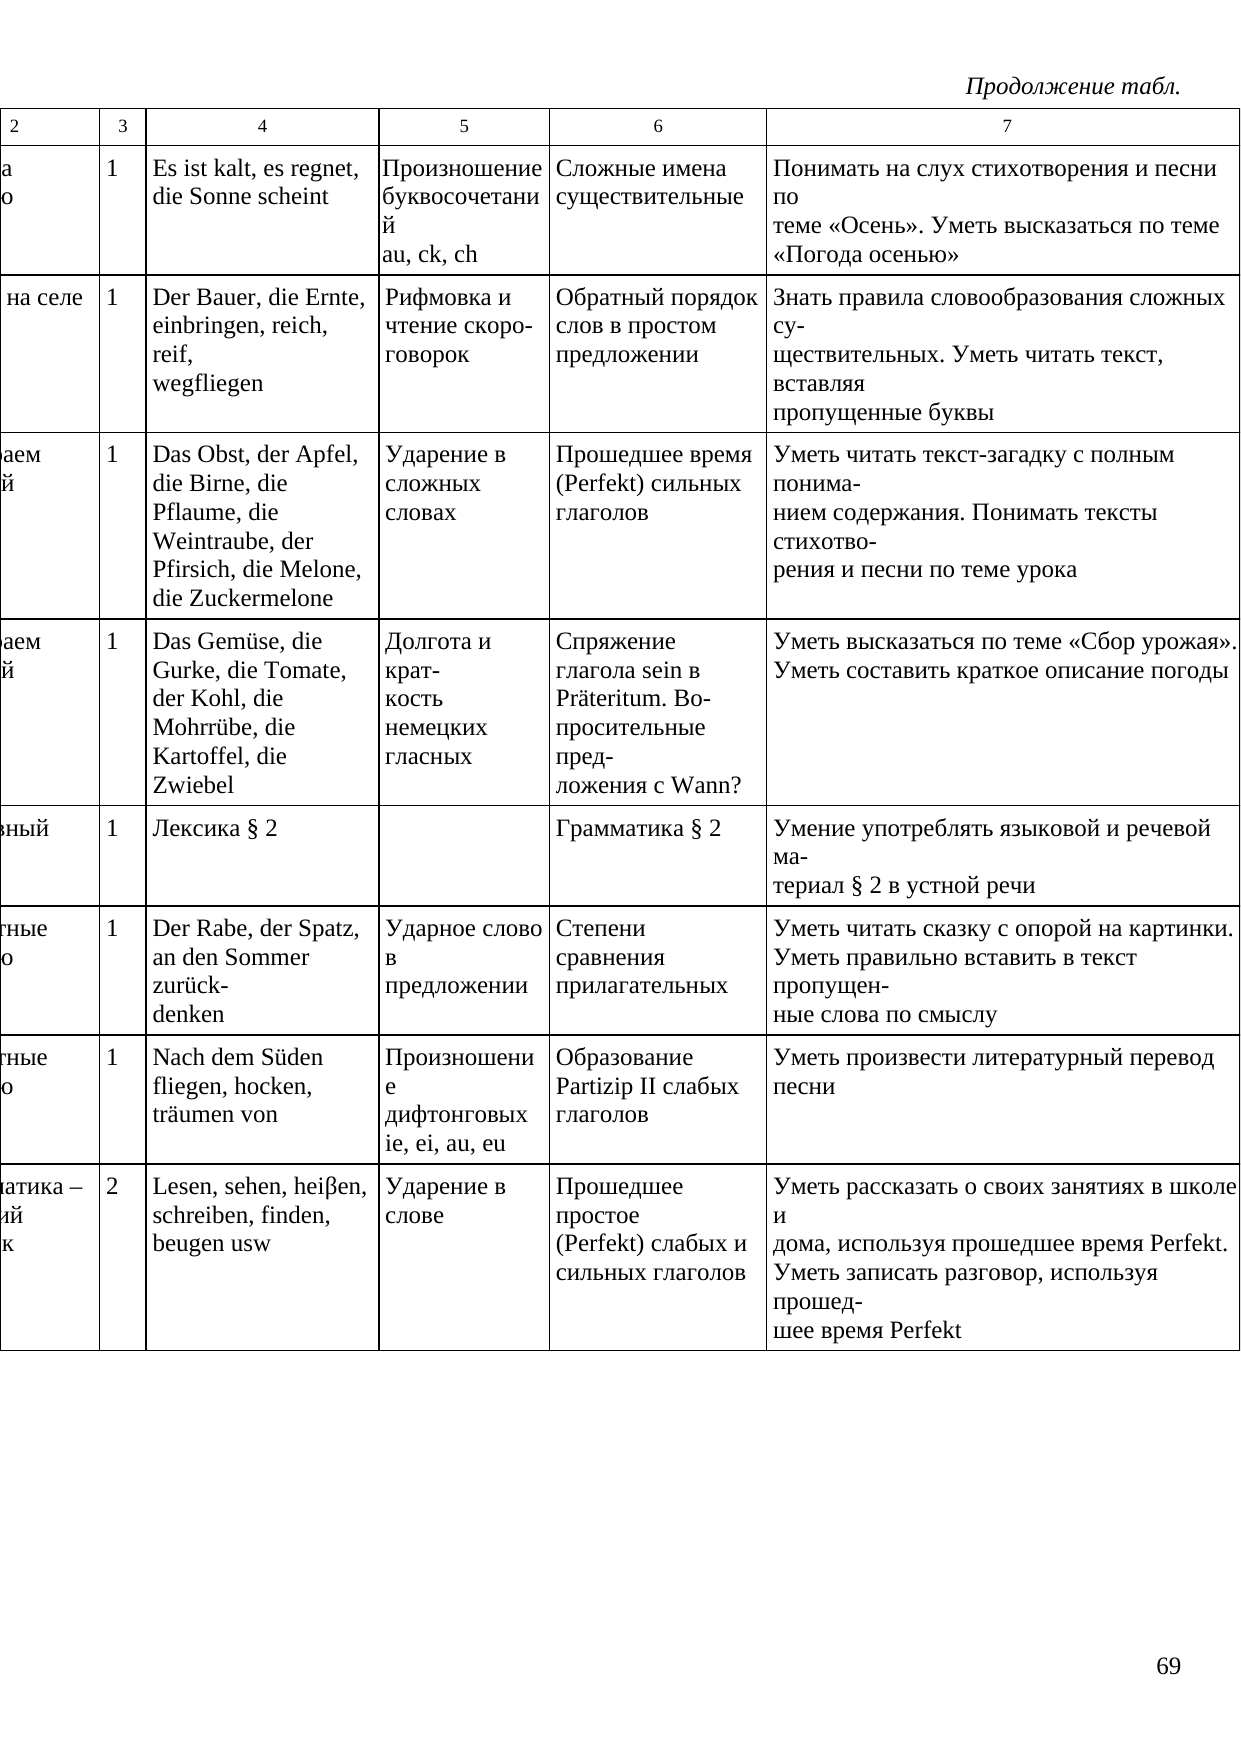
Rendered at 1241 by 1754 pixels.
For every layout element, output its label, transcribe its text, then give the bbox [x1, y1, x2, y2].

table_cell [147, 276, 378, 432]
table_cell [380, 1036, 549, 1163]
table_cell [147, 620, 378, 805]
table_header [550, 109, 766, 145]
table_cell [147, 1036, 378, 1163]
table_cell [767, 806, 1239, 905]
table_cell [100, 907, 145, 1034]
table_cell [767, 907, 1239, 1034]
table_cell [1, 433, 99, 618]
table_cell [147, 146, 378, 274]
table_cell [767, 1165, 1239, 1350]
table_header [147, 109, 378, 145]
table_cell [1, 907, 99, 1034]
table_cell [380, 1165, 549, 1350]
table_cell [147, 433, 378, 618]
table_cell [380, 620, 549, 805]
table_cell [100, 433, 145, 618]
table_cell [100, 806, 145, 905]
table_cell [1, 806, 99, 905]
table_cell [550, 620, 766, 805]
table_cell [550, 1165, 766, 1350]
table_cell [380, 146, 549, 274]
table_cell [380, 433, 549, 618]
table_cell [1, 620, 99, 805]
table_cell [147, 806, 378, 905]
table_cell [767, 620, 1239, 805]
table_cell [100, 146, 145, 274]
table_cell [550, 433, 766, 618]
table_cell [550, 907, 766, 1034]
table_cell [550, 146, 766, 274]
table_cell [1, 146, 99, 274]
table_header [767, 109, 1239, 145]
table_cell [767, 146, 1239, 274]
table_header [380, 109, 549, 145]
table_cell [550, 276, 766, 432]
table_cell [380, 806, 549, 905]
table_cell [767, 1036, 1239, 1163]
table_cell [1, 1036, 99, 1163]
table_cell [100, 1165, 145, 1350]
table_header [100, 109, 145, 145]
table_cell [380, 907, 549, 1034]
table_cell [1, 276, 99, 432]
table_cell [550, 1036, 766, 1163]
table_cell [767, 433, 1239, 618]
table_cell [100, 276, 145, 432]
text Продолжение табл. [89, 71, 1181, 99]
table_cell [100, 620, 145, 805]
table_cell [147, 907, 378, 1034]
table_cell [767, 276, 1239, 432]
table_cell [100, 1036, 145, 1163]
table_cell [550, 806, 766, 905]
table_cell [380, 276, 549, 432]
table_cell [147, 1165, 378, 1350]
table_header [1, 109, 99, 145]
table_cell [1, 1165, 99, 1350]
